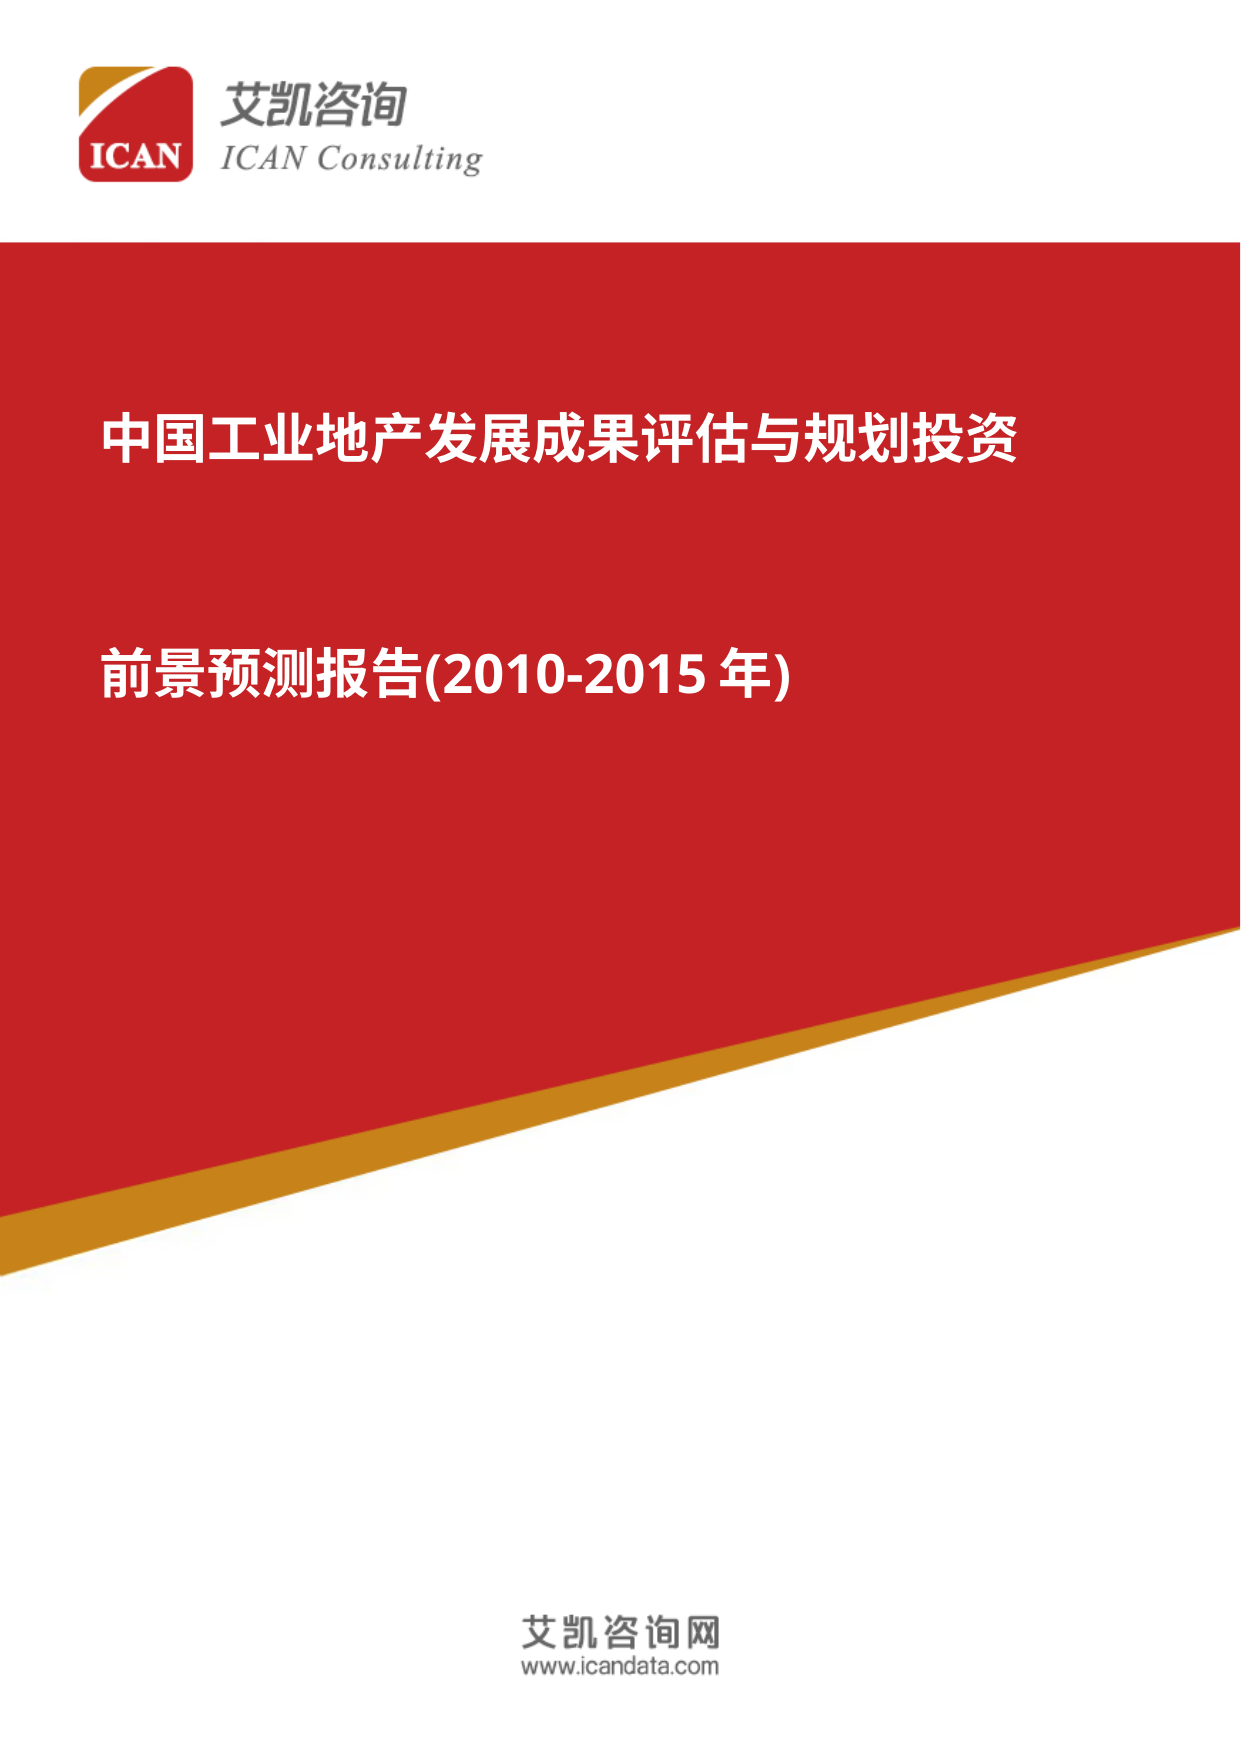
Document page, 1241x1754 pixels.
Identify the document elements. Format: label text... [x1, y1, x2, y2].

subtitle 中国工业地产发展成果评估与规划投资前景预测报告(2010-2015年) [99, 386, 1053, 718]
picture [0, 5, 1241, 1754]
